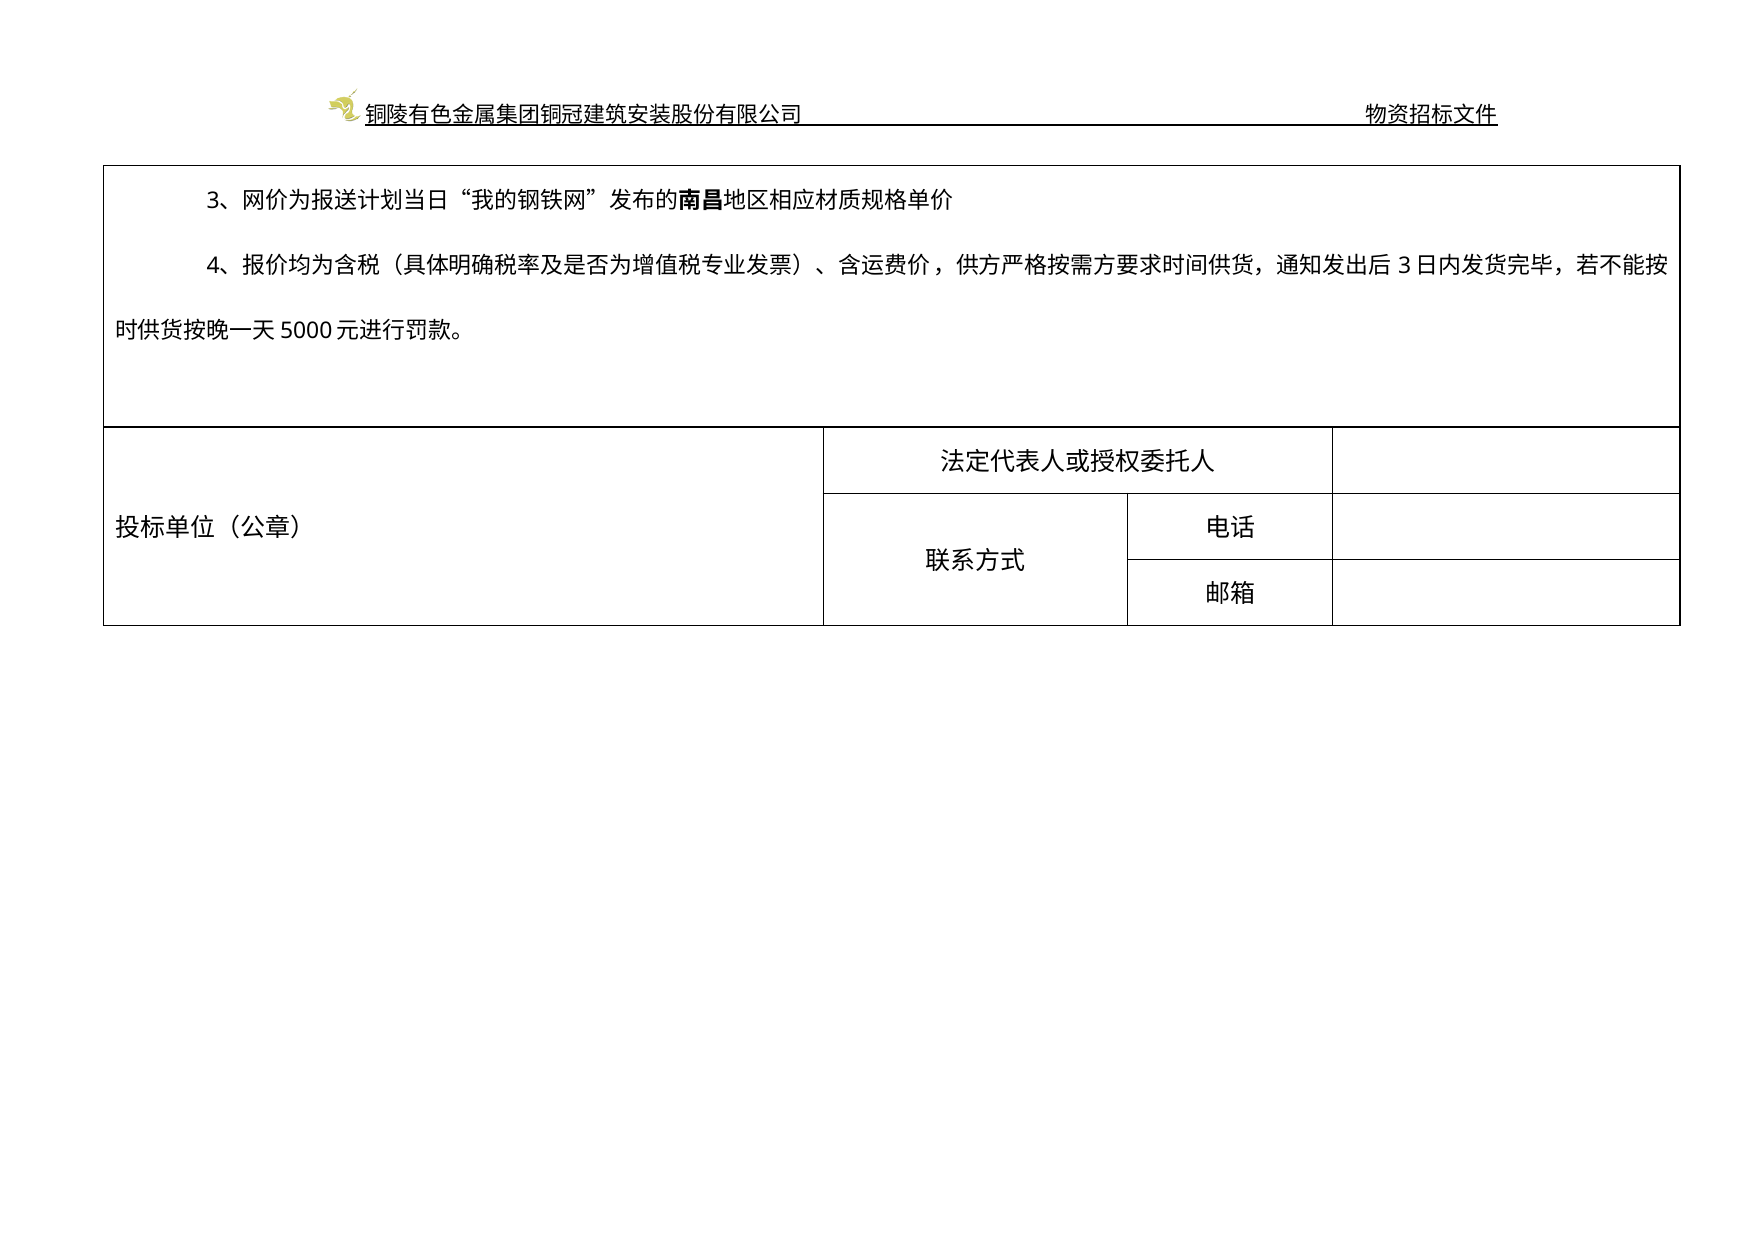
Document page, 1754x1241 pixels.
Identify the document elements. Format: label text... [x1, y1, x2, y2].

table_cell [1333, 560, 1679, 624]
picture [327, 88, 365, 123]
table_cell 法定代表人或授权委托人 [824, 428, 1332, 492]
table_cell 投标单位（公章） [104, 428, 823, 624]
table_cell [1333, 494, 1679, 558]
table_cell 电话 [1128, 494, 1332, 558]
table_cell 联系方式 [824, 494, 1127, 624]
table_cell [1333, 428, 1679, 492]
table_cell 邮箱 [1128, 560, 1332, 624]
